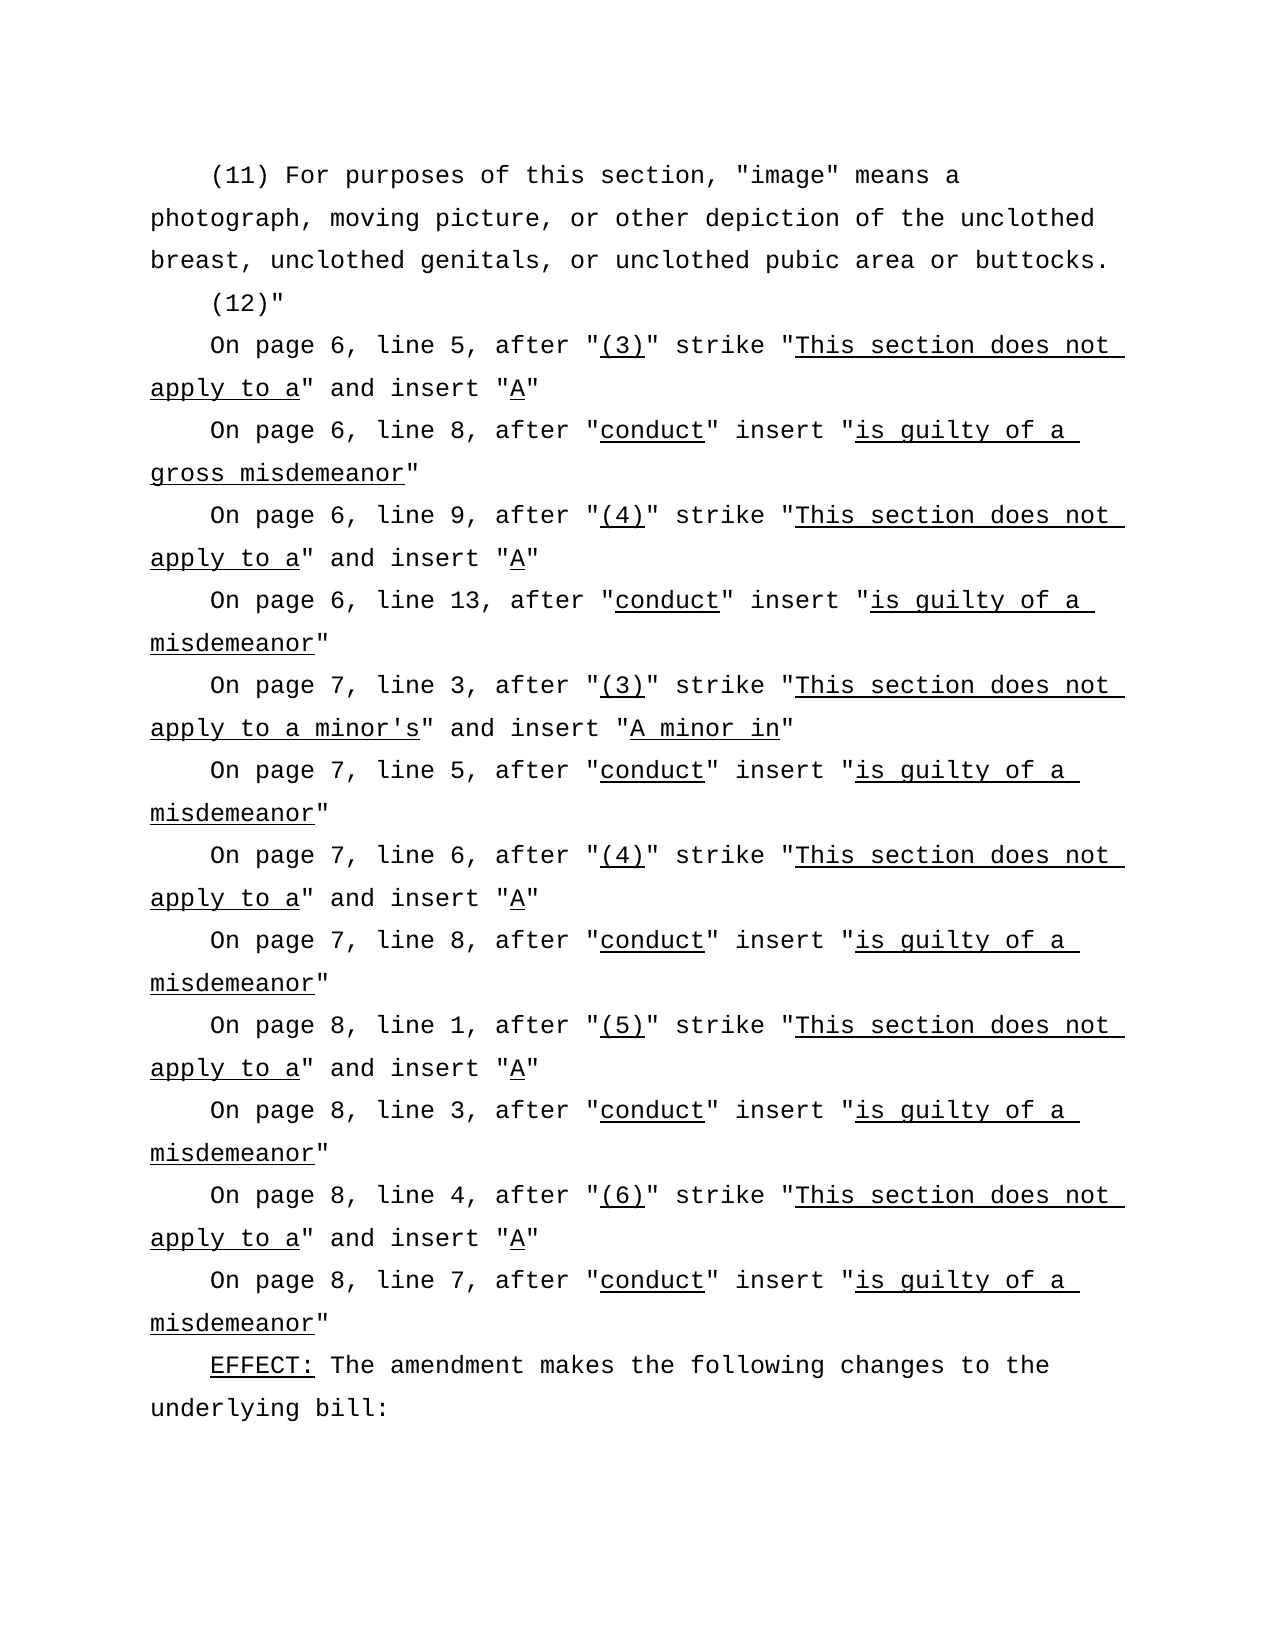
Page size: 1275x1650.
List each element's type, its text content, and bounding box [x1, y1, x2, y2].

text On page 6, line 13, after "conduct" insert "is guilty of a misdemeanor" [150, 575, 1125, 660]
text On page 6, line 5, after "(3)" strike "This section does not apply to a" and insert "A" [150, 320, 1125, 405]
text On page 7, line 8, after "conduct" insert "is guilty of a misdemeanor" [150, 915, 1125, 1000]
text On page 6, line 8, after "conduct" insert "is guilty of a gross misdemeanor" [150, 405, 1125, 490]
text (11) For purposes of this section, "image" means a photograph, moving picture, or other depiction of the unclothed breast, unclothed genitals, or unclothed pubic area or buttocks. [150, 150, 1125, 277]
text On page 8, line 7, after "conduct" insert "is guilty of a misdemeanor" [150, 1255, 1125, 1340]
text On page 8, line 1, after "(5)" strike "This section does not apply to a" and insert "A" [150, 1000, 1125, 1085]
text On page 8, line 4, after "(6)" strike "This section does not apply to a" and insert "A" [150, 1170, 1125, 1255]
text (12)" [150, 277, 1125, 320]
text On page 8, line 3, after "conduct" insert "is guilty of a misdemeanor" [150, 1085, 1125, 1170]
text On page 7, line 3, after "(3)" strike "This section does not apply to a minor's" and insert "A minor in" [150, 660, 1125, 745]
text EFFECT: The amendment makes the following changes to the underlying bill: [150, 1340, 1125, 1425]
text On page 7, line 5, after "conduct" insert "is guilty of a misdemeanor" [150, 745, 1125, 830]
text On page 6, line 9, after "(4)" strike "This section does not apply to a" and insert "A" [150, 490, 1125, 575]
text On page 7, line 6, after "(4)" strike "This section does not apply to a" and insert "A" [150, 830, 1125, 915]
